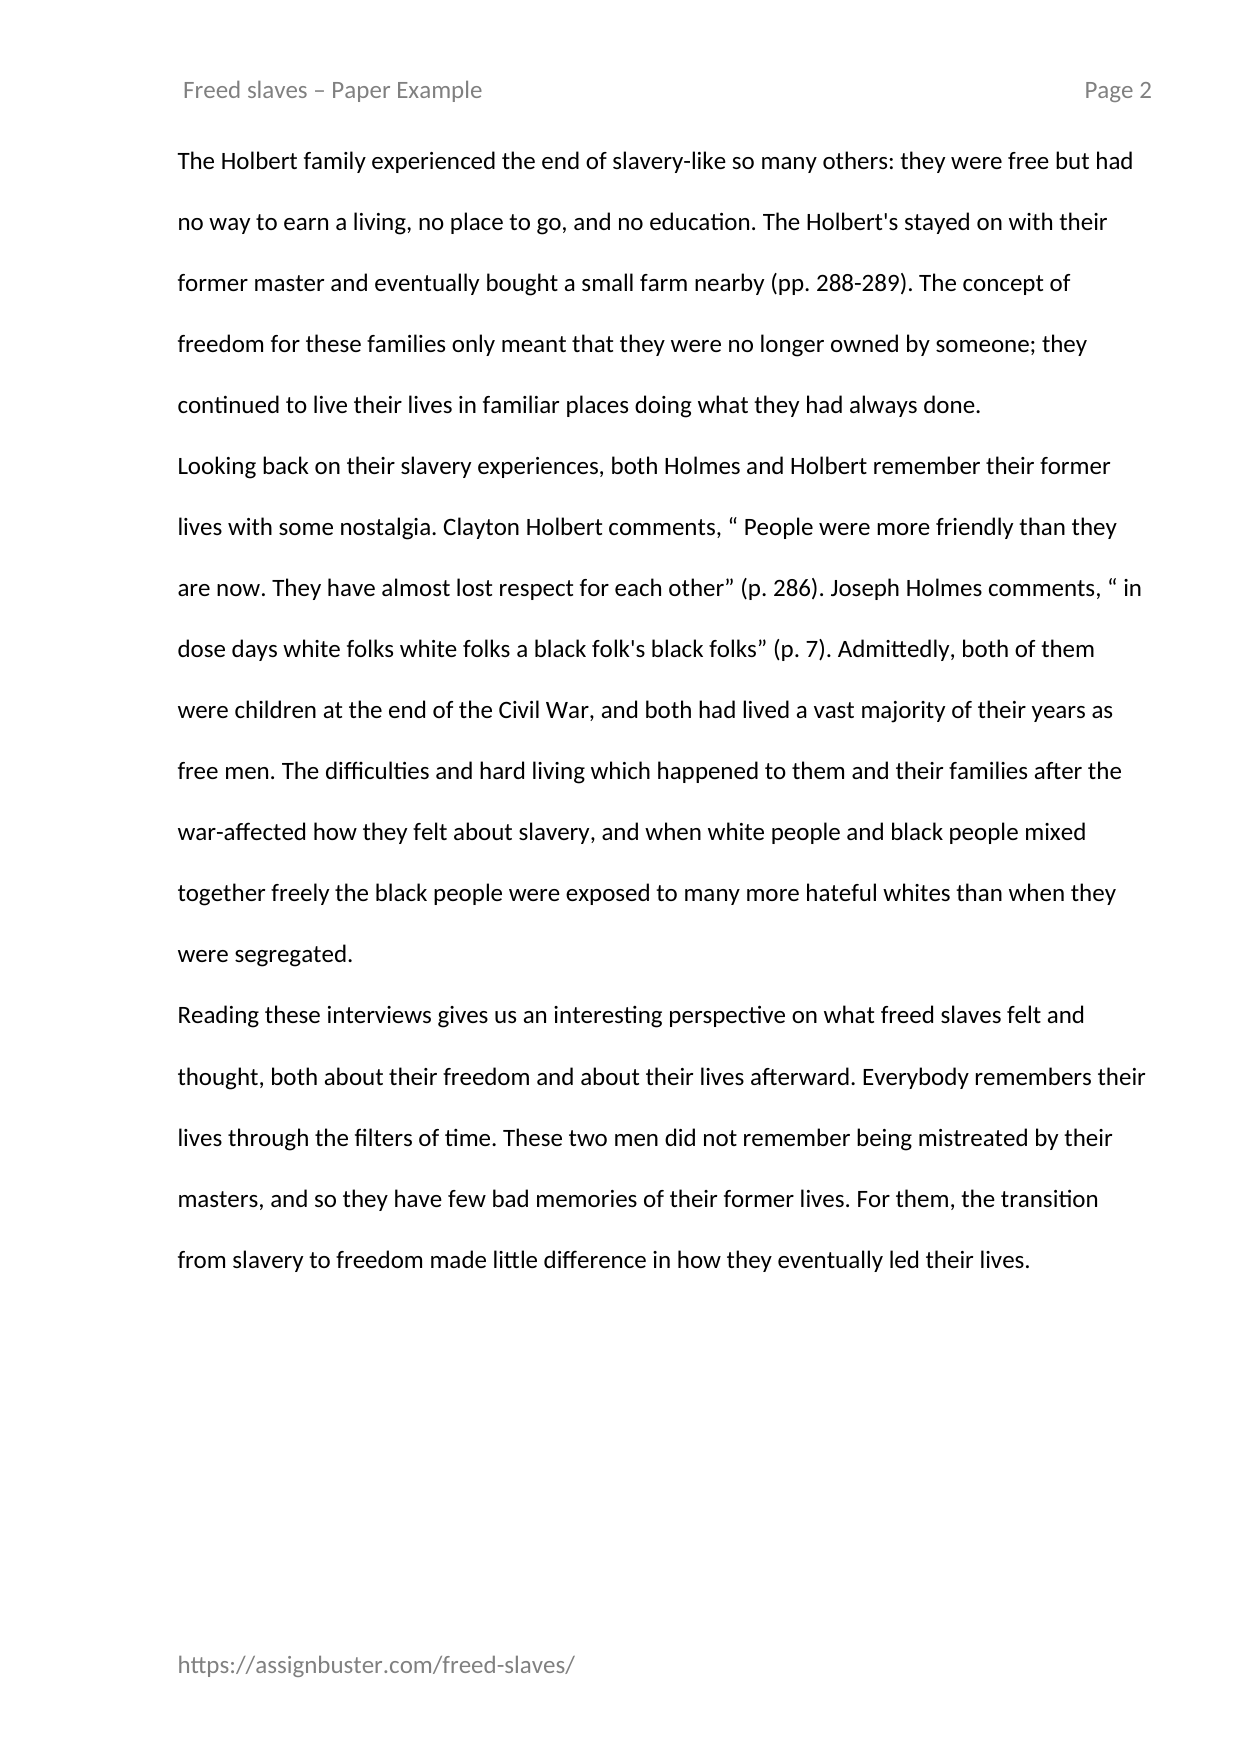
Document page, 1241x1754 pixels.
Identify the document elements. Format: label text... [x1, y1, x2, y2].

text The Holbert family experienced the end of slavery-like so many others: they were free but had no way to earn a living, no place to go, and no education. The Holbert's stayed on with their former master and eventually bought a small farm nearby (pp. 288-289). The concept of freedom for these families only meant that they were no longer owned by someone; they continued to live their lives in familiar places doing what they had always done. Looking back on their slavery experiences, both Holmes and Holbert remember their former lives with some nostalgia. Clayton Holbert comments, “ People were more friendly than they are now. They have almost lost respect for each other” (p. 286). Joseph Holmes comments, “ in dose days white folks white folks a black folk's black folks” (p. 7). Admittedly, both of them were children at the end of the Civil War, and both had lived a vast majority of their years as free men. The difficulties and hard living which happened to them and their families after the war-affected how they felt about slavery, and when white people and black people mixed together freely the black people were exposed to many more hateful whites than when they were segregated. Reading these interviews gives us an interesting perspective on what freed slaves felt and thought, both about their freedom and about their lives afterward. Everybody remembers their lives through the filters of time. These two men did not remember being mistreated by their masters, and so they have few bad memories of their former lives. For them, the transition from slavery to freedom made little difference in how they eventually led their lives. [177, 145, 1152, 1274]
